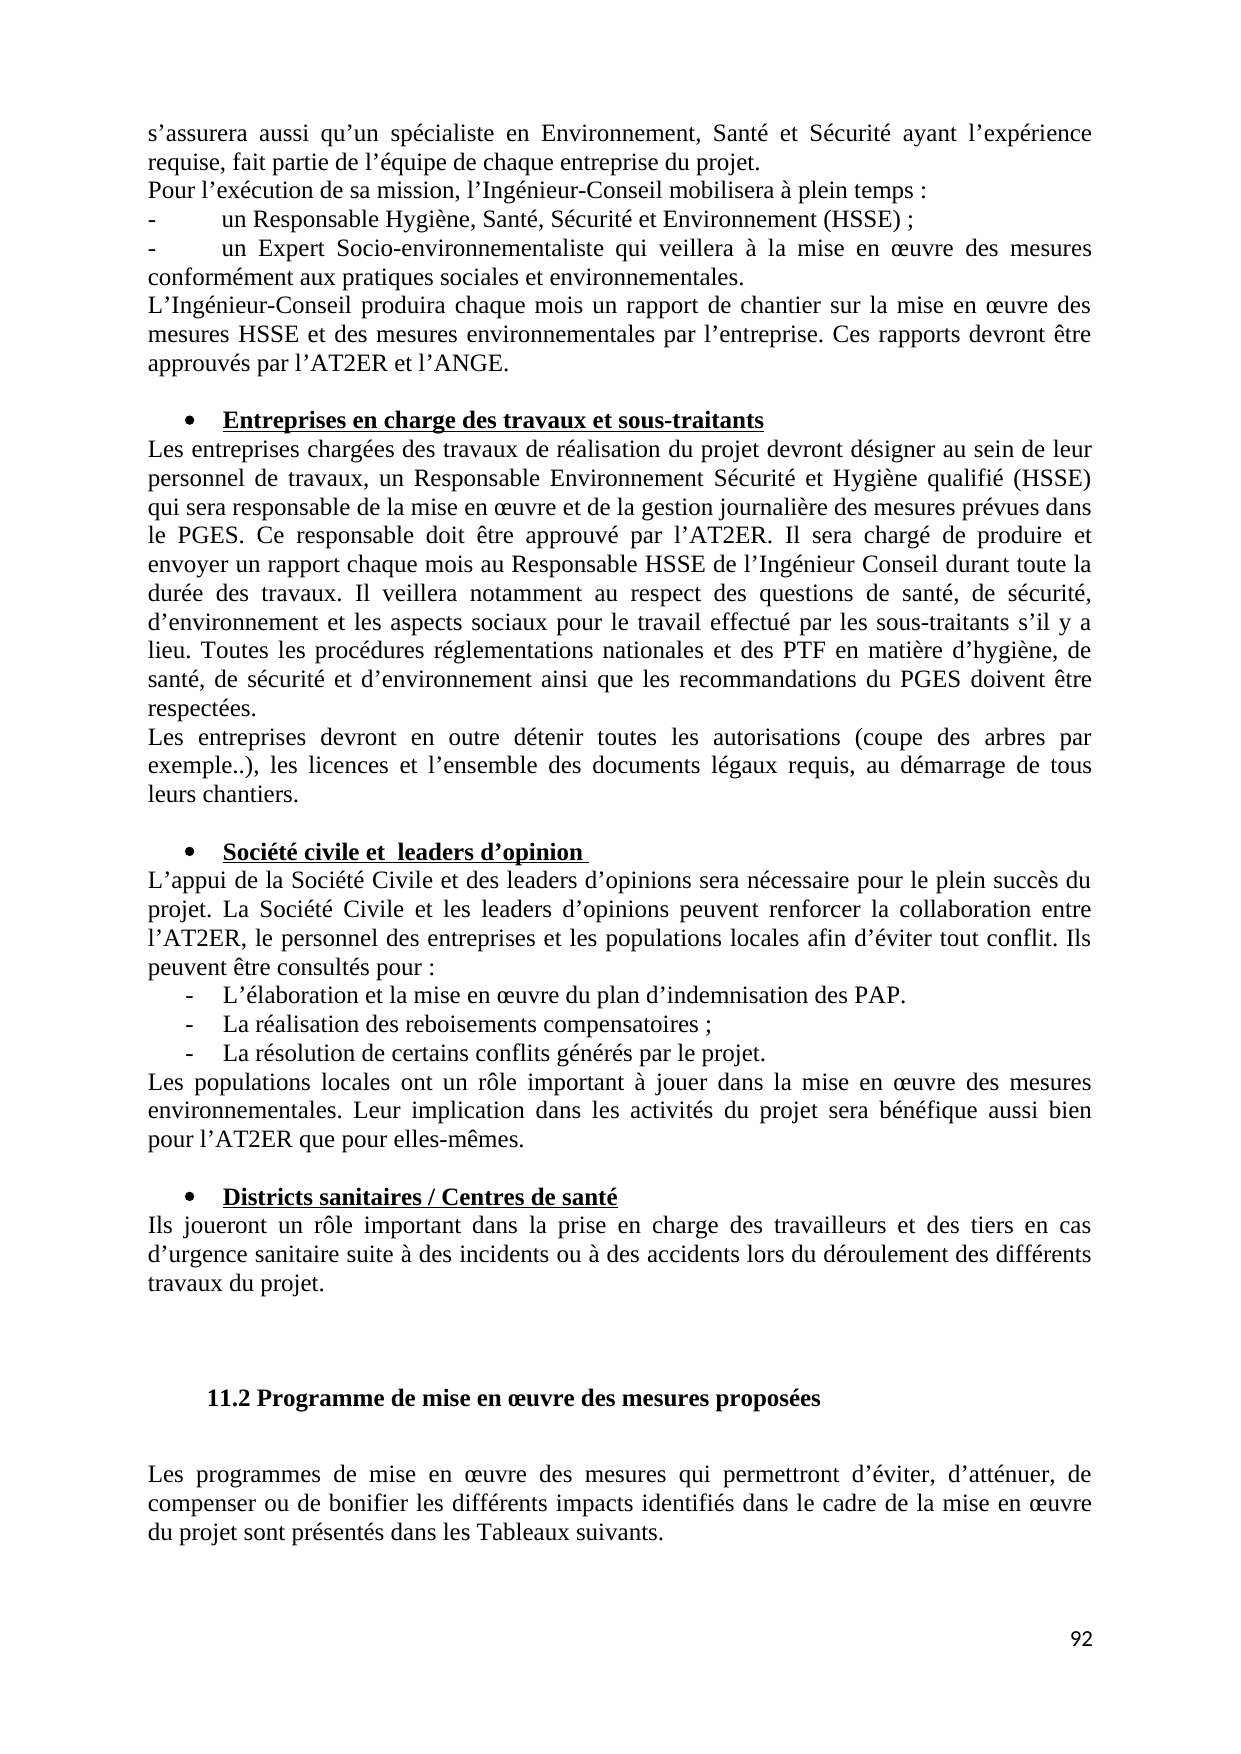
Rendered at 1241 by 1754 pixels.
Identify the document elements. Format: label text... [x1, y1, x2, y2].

text Les entreprises devront en outre détenir toutes les autorisations (coupe des arbres par exemple..), les licences et l’ensemble des documents légaux requis, au démarrage de tous leurs chantiers. [148, 722, 1093, 808]
text Les populations locales ont un rôle important à jouer dans la mise en œuvre des mesures environnementales. Leur implication dans les activités du projet sera bénéfique aussi bien pour l’AT2ER que pour elles-mêmes. [148, 1067, 1093, 1153]
text Les entreprises chargées des travaux de réalisation du projet devront désigner au sein de leur personnel de travaux, un Responsable Environnement Sécurité et Hygiène qualifié (HSSE) qui sera responsable de la mise en œuvre et de la gestion journalière des mesures prévues dans le PGES. Ce responsable doit être approuvé par l’AT2ER. Il sera chargé de produire et envoyer un rapport chaque mois au Responsable HSSE de l’Ingénieur Conseil durant toute la durée des travaux. Il veillera notamment au respect des questions de santé, de sécurité, d’environnement et les aspects sociaux pour le travail effectué par les sous-traitants s’il y a lieu. Toutes les procédures réglementations nationales et des PTF en matière d’hygiène, de santé, de sécurité et d’environnement ainsi que les recommandations du PGES doivent être respectées. [148, 434, 1093, 722]
list L’élaboration et la mise en œuvre du plan d’indemnisation des PAP. [185, 981, 1093, 1009]
list Société civile et leaders d’opinion [185, 837, 1093, 866]
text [148, 118, 1093, 176]
text Pour l’exécution de sa mission, l’Ingénieur-Conseil mobilisera à plein temps : [148, 176, 1093, 204]
list La réalisation des reboisements compensatoires ; [185, 1009, 1093, 1038]
list Entreprises en charge des travaux et sous-traitants [185, 406, 1093, 434]
list La résolution de certains conflits générés par le projet. [185, 1038, 1093, 1067]
text Ils joueront un rôle important dans la prise en charge des travailleurs et des tiers en cas d’urgence sanitaire suite à des incidents ou à des accidents lors du déroulement des différents travaux du projet. [148, 1211, 1093, 1297]
list Districts sanitaires / Centres de santé [185, 1182, 1093, 1211]
text L’Ingénieur-Conseil produira chaque mois un rapport de chantier sur la mise en œuvre des mesures HSSE et des mesures environnementales par l’entreprise. Ces rapports devront être approuvés par l’AT2ER et l’ANGE. [148, 291, 1093, 377]
text - un Responsable Hygiène, Santé, Sécurité et Environnement (HSSE) ; [148, 204, 1093, 233]
text L’appui de la Société Civile et des leaders d’opinions sera nécessaire pour le plein succès du projet. La Société Civile et les leaders d’opinions peuvent renforcer la collaboration entre l’AT2ER, le personnel des entreprises et les populations locales afin d’éviter tout conflit. Ils peuvent être consultés pour : [148, 866, 1093, 981]
subtitle 11.2 Programme de mise en œuvre des mesures proposées [207, 1383, 1093, 1412]
text - un Expert Socio-environnementaliste qui veillera à la mise en œuvre des mesures conformément aux pratiques sociales et environnementales. [148, 233, 1093, 291]
text Les programmes de mise en œuvre des mesures qui permettront d’éviter, d’atténuer, de compenser ou de bonifier les différents impacts identifiés dans le cadre de la mise en œuvre du projet sont présentés dans les Tableaux suivants. [148, 1459, 1093, 1545]
